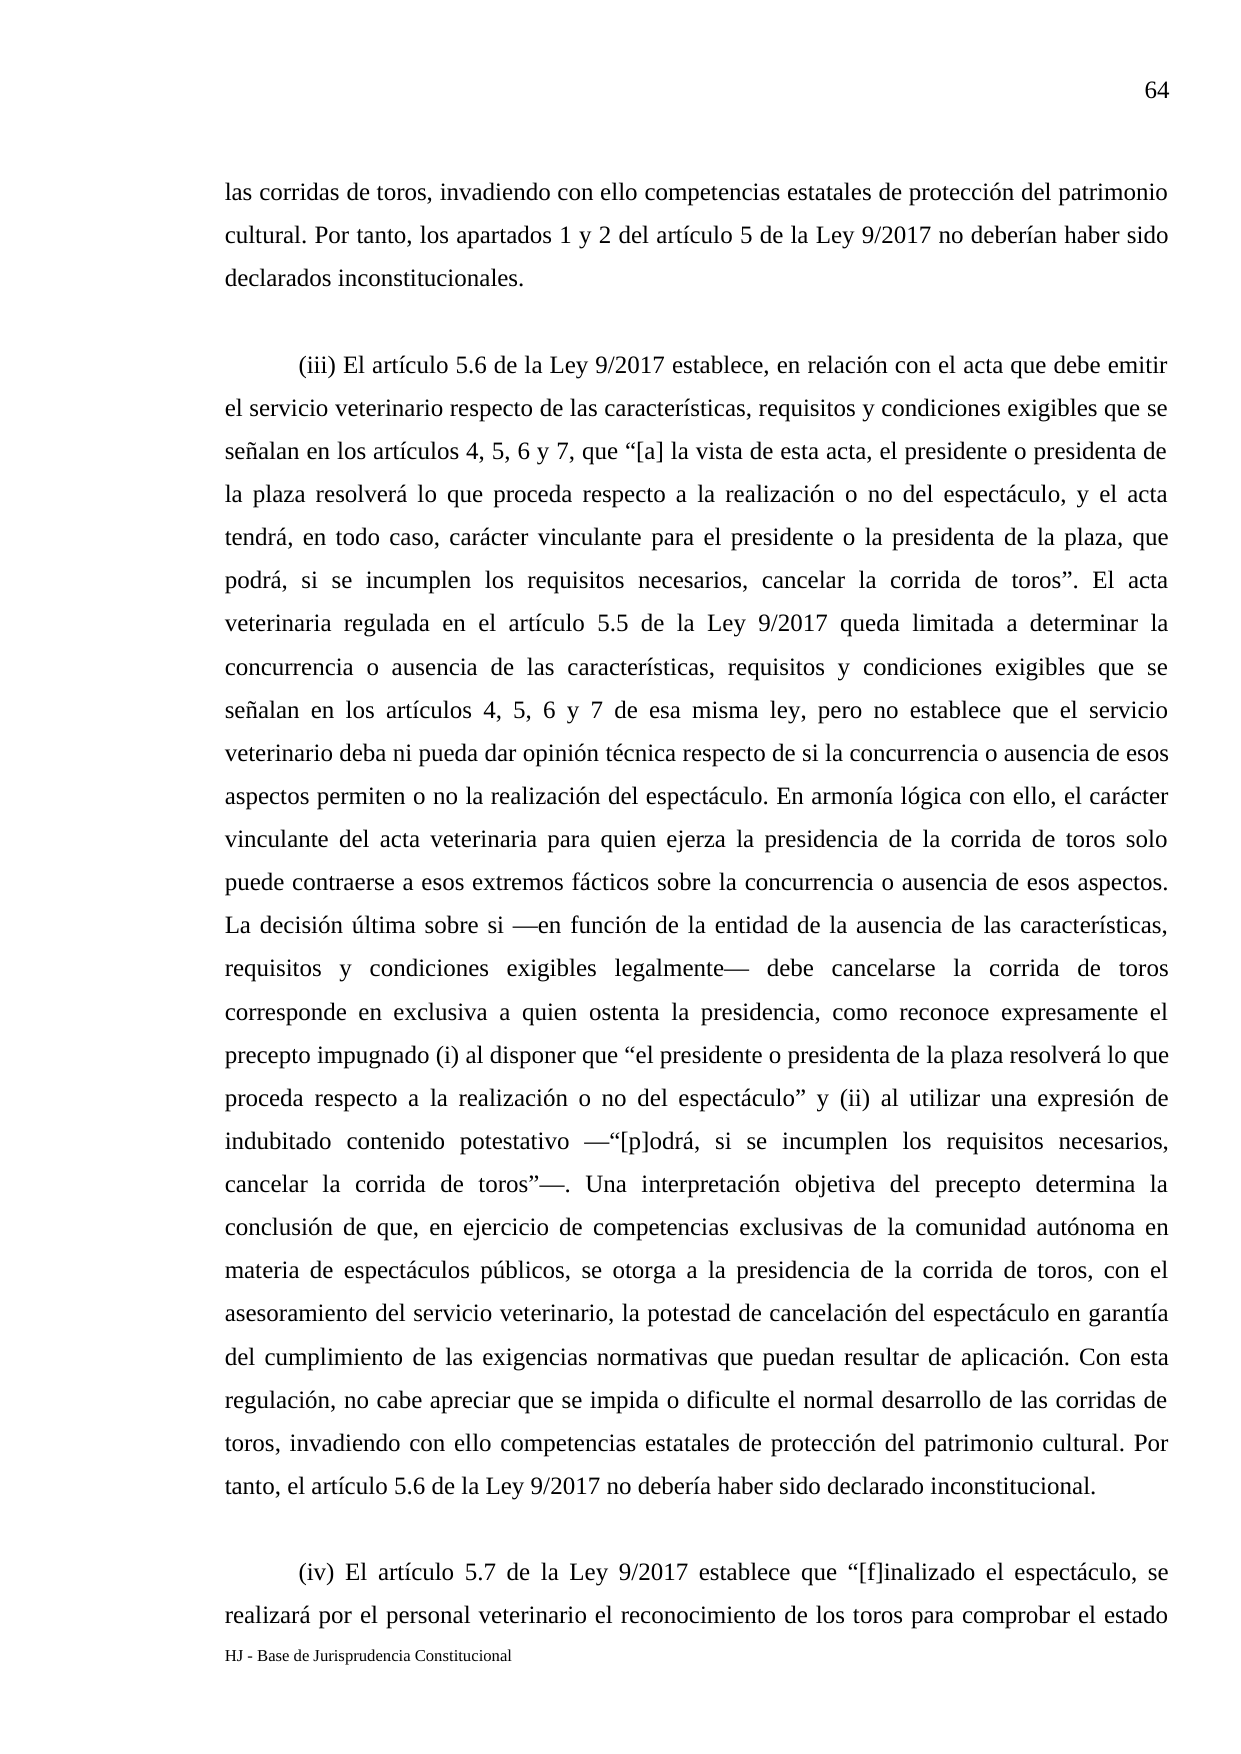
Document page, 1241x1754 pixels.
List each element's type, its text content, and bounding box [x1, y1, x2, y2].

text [224, 177, 1169, 292]
text (iii) El artículo 5.6 de la Ley 9/2017 establece, en relación con el acta que debe emitir el servicio veterinario respecto de las características, requisitos y condiciones exigibles que se señalan en los artículos 4, 5, 6 y 7, que “[a] la vista de esta acta, el presidente o presidenta de la plaza resolverá lo que proceda respecto a la realización o no del espectáculo, y el acta tendrá, en todo caso, carácter vinculante para el presidente o la presidenta de la plaza, que podrá, si se incumplen los requisitos necesarios, cancelar la corrida de toros”. El acta veterinaria regulada en el artículo 5.5 de la Ley 9/2017 queda limitada a determinar la concurrencia o ausencia de las características, requisitos y condiciones exigibles que se señalan en los artículos 4, 5, 6 y 7 de esa misma ley, pero no establece que el servicio veterinario deba ni pueda dar opinión técnica respecto de si la concurrencia o ausencia de esos aspectos permiten o no la realización del espectáculo. En armonía lógica con ello, el carácter vinculante del acta veterinaria para quien ejerza la presidencia de la corrida de toros solo puede contraerse a esos extremos fácticos sobre la concurrencia o ausencia de esos aspectos. La decisión última sobre si —en función de la entidad de la ausencia de las características, requisitos y condiciones exigibles legalmente— debe cancelarse la corrida de toros corresponde en exclusiva a quien ostenta la presidencia, como reconoce expresamente el precepto impugnado (i) al disponer que “el presidente o presidenta de la plaza resolverá lo que proceda respecto a la realización o no del espectáculo” y (ii) al utilizar una expresión de indubitado contenido potestativo —“[p]odrá, si se incumplen los requisitos necesarios, cancelar la corrida de toros”—. Una interpretación objetiva del precepto determina la conclusión de que, en ejercicio de competencias exclusivas de la comunidad autónoma en materia de espectáculos públicos, se otorga a la presidencia de la corrida de toros, con el asesoramiento del servicio veterinario, la potestad de cancelación del espectáculo en garantía del cumplimiento de las exigencias normativas que puedan resultar de aplicación. Con esta regulación, no cabe apreciar que se impida o dificulte el normal desarrollo de las corridas de toros, invadiendo con ello competencias estatales de protección del patrimonio cultural. Por tanto, el artículo 5.6 de la Ley 9/2017 no debería haber sido declarado inconstitucional. [224, 350, 1169, 1500]
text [224, 1557, 1169, 1629]
